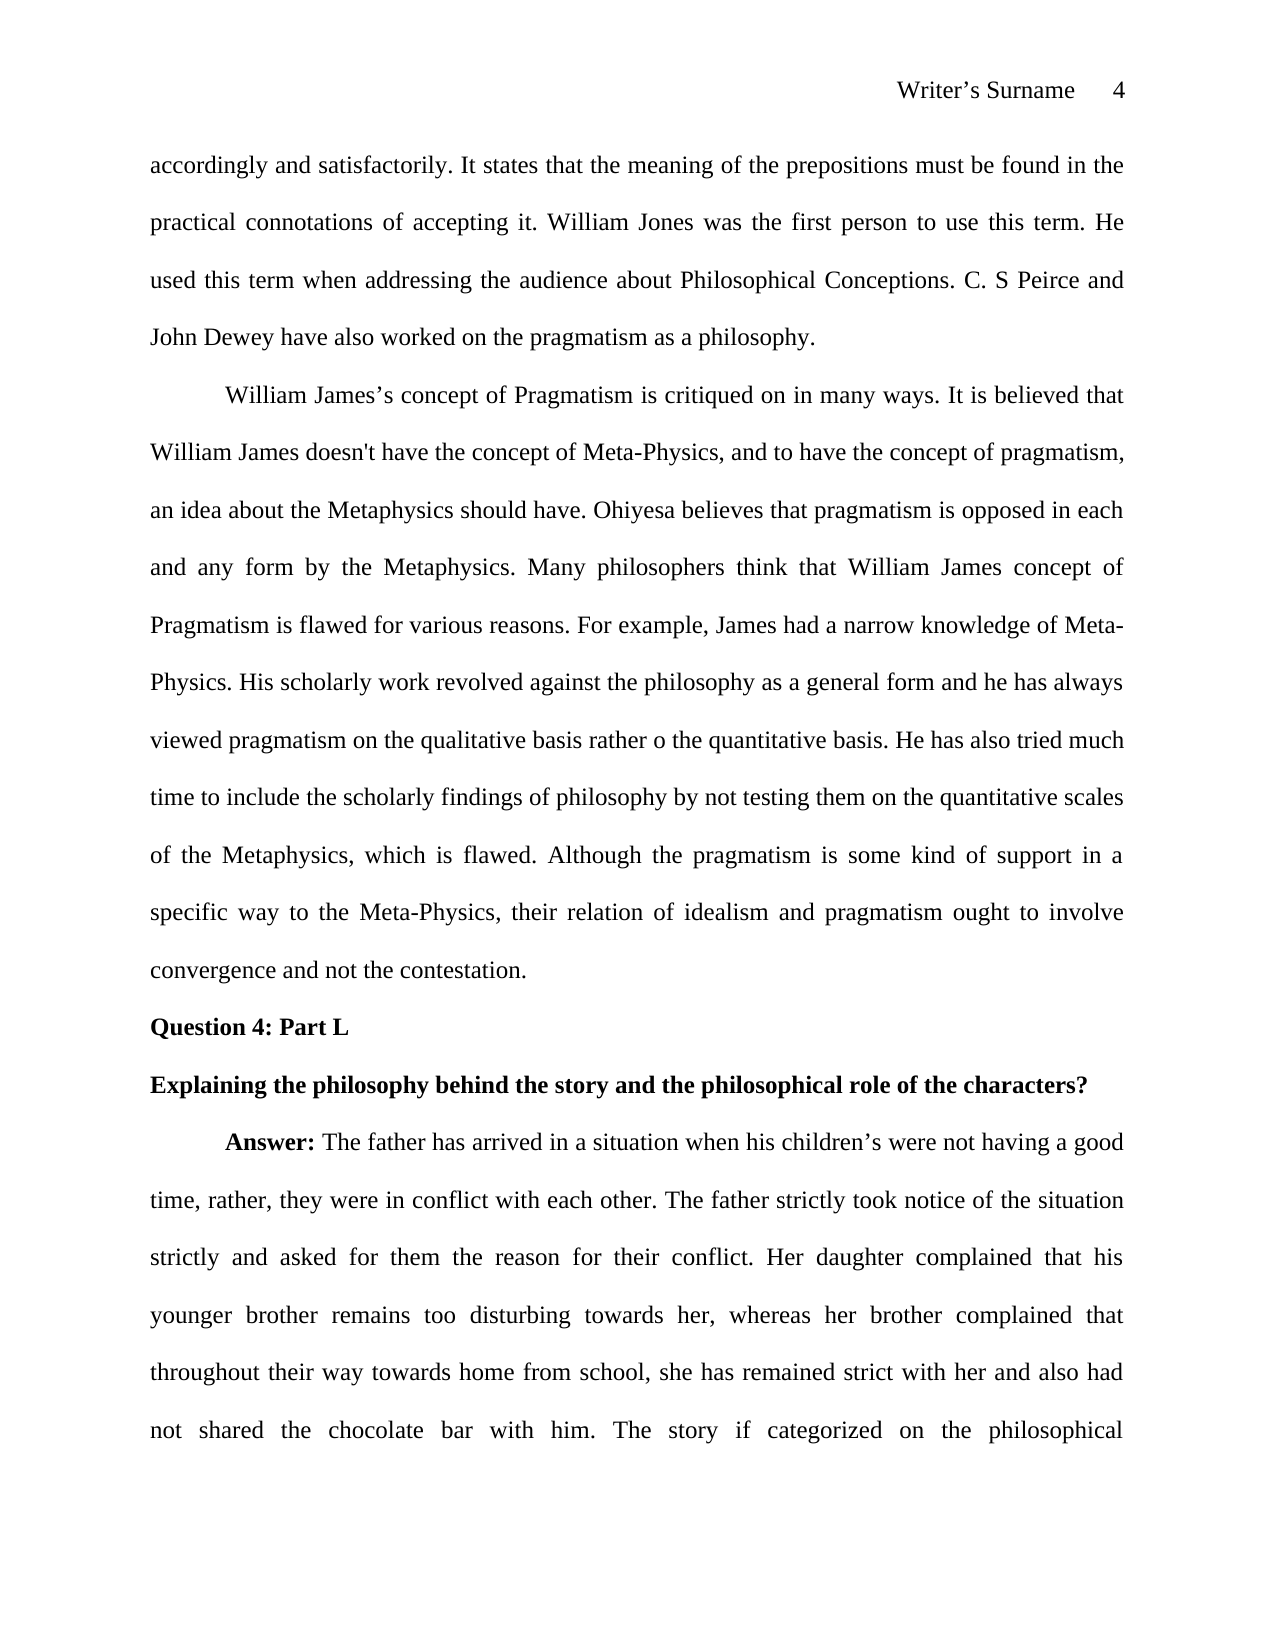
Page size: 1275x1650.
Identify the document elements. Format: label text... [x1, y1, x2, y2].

text Explaining the philosophy behind the story and the philosophical role of the characters? [150, 1070, 1125, 1099]
text William James’s concept of Pragmatism is critiqued on in many ways. It is believed that William James doesn't have the concept of Meta-Physics, and to have the concept of pragmatism, an idea about the Metaphysics should have. Ohiyesa believes that pragmatism is opposed in each and any form by the Metaphysics. Many philosophers think that William James concept of Pragmatism is flawed for various reasons. For example, James had a narrow knowledge of Meta-Physics. His scholarly work revolved against the philosophy as a general form and he has always viewed pragmatism on the qualitative basis rather o the quantitative basis. He has also tried much time to include the scholarly findings of philosophy by not testing them on the quantitative scales of the Metaphysics, which is flawed. Although the pragmatism is some kind of support in a specific way to the Meta-Physics, their relation of idealism and pragmatism ought to involve convergence and not the contestation. [150, 380, 1125, 984]
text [150, 150, 1125, 351]
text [150, 1127, 1125, 1444]
text Question 4: Part L [150, 1012, 1125, 1041]
